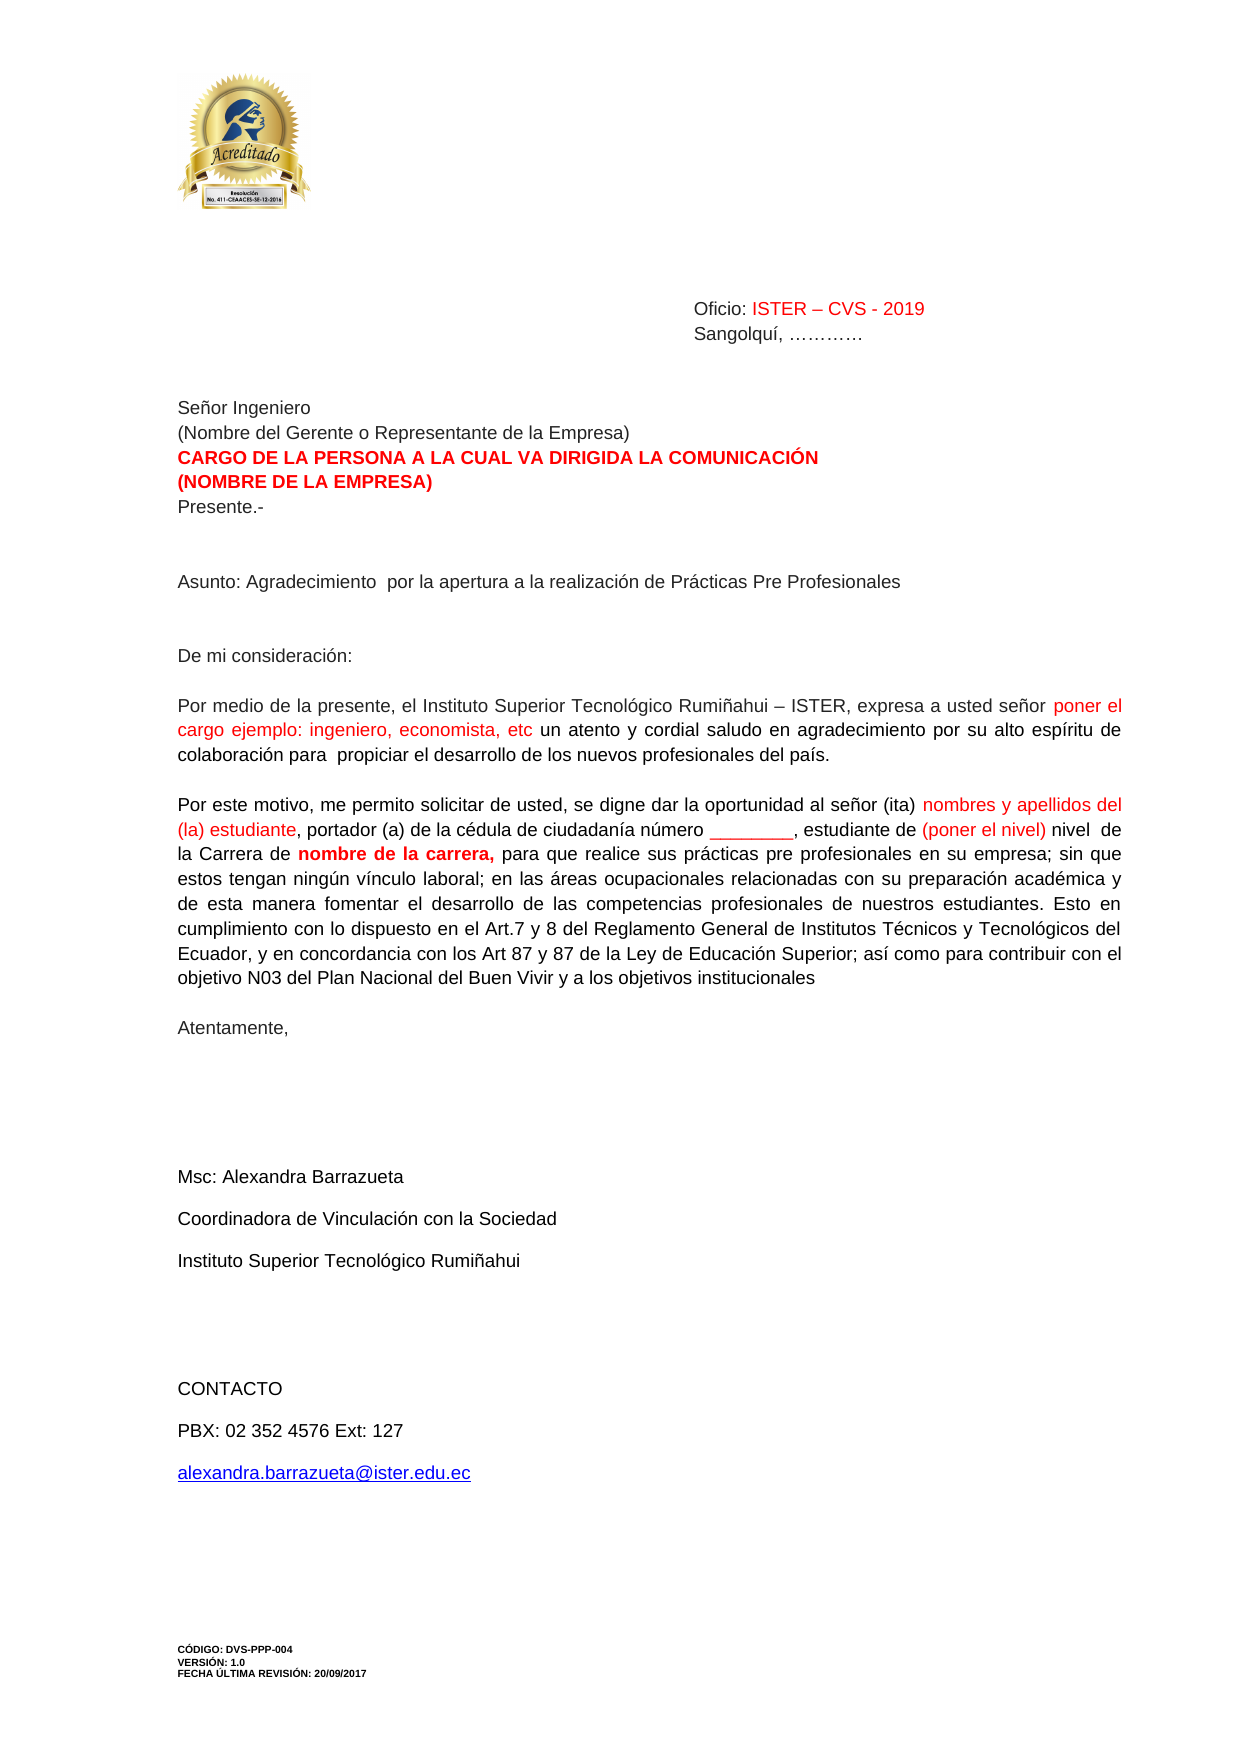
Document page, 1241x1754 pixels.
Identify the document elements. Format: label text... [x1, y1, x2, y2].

text De mi consideración: [177, 645, 1122, 666]
text Por este motivo, me permito solicitar de usted, se digne dar la oportunidad al señor (ita) nombres y apellidos del (la) estudiante, portador (a) de la cédula de ciudadanía número ________, estudiante de (poner el nivel) nivel de la Carrera de nombre de la carrera, para que realice sus prácticas pre profesionales en su empresa; sin que estos tengan ningún vínculo laboral; en las áreas ocupacionales relacionadas con su preparación académica y de esta manera fomentar el desarrollo de las competencias profesionales de nuestros estudiantes. Esto en cumplimiento con lo dispuesto en el Art.7 y 8 del Reglamento General de Institutos Técnicos y Tecnológicos del Ecuador, y en concordancia con los Art 87 y 87 de la Ley de Educación Superior; así como para contribuir con el objetivo N03 del Plan Nacional del Buen Vivir y a los objetivos institucionales [177, 793, 1122, 989]
text (NOMBRE DE LA EMPRESA) [177, 471, 1122, 493]
text Asunto: Agradecimiento por la apertura a la realización de Prácticas Pre Profesionales [177, 570, 1122, 592]
text Señor Ingeniero [177, 397, 1122, 418]
text Msc: Alexandra Barrazueta [177, 1165, 1122, 1187]
text Presente.- [177, 496, 1122, 518]
text Por medio de la presente, el Instituto Superior Tecnológico Rumiñahui – ISTER, expresa a usted señor poner el cargo ejemplo: ingeniero, economista, etc un atento y cordial saludo en agradecimiento por su alto espíritu de colaboración para propiciar el desarrollo de los nuevos profesionales del país. [177, 694, 1122, 766]
text CONTACTO [177, 1377, 1122, 1399]
text (Nombre del Gerente o Representante de la Empresa) [177, 422, 1122, 443]
picture [177, 73, 312, 210]
text alexandra.barrazueta@ister.edu.ec [177, 1462, 1122, 1484]
text PBX: 02 352 4576 Ext: 127 [177, 1420, 1122, 1441]
text Oficio: ISTER – CVS - 2019 [693, 298, 1122, 319]
text CARGO DE LA PERSONA A LA CUAL VA DIRIGIDA LA COMUNICACIÓN [177, 446, 1122, 468]
text Sangolquí, ………… [693, 322, 1122, 344]
text Instituto Superior Tecnológico Rumiñahui [177, 1250, 1122, 1272]
text Coordinadora de Vinculación con la Sociedad [177, 1208, 1122, 1229]
text Atentamente, [177, 1017, 1122, 1038]
